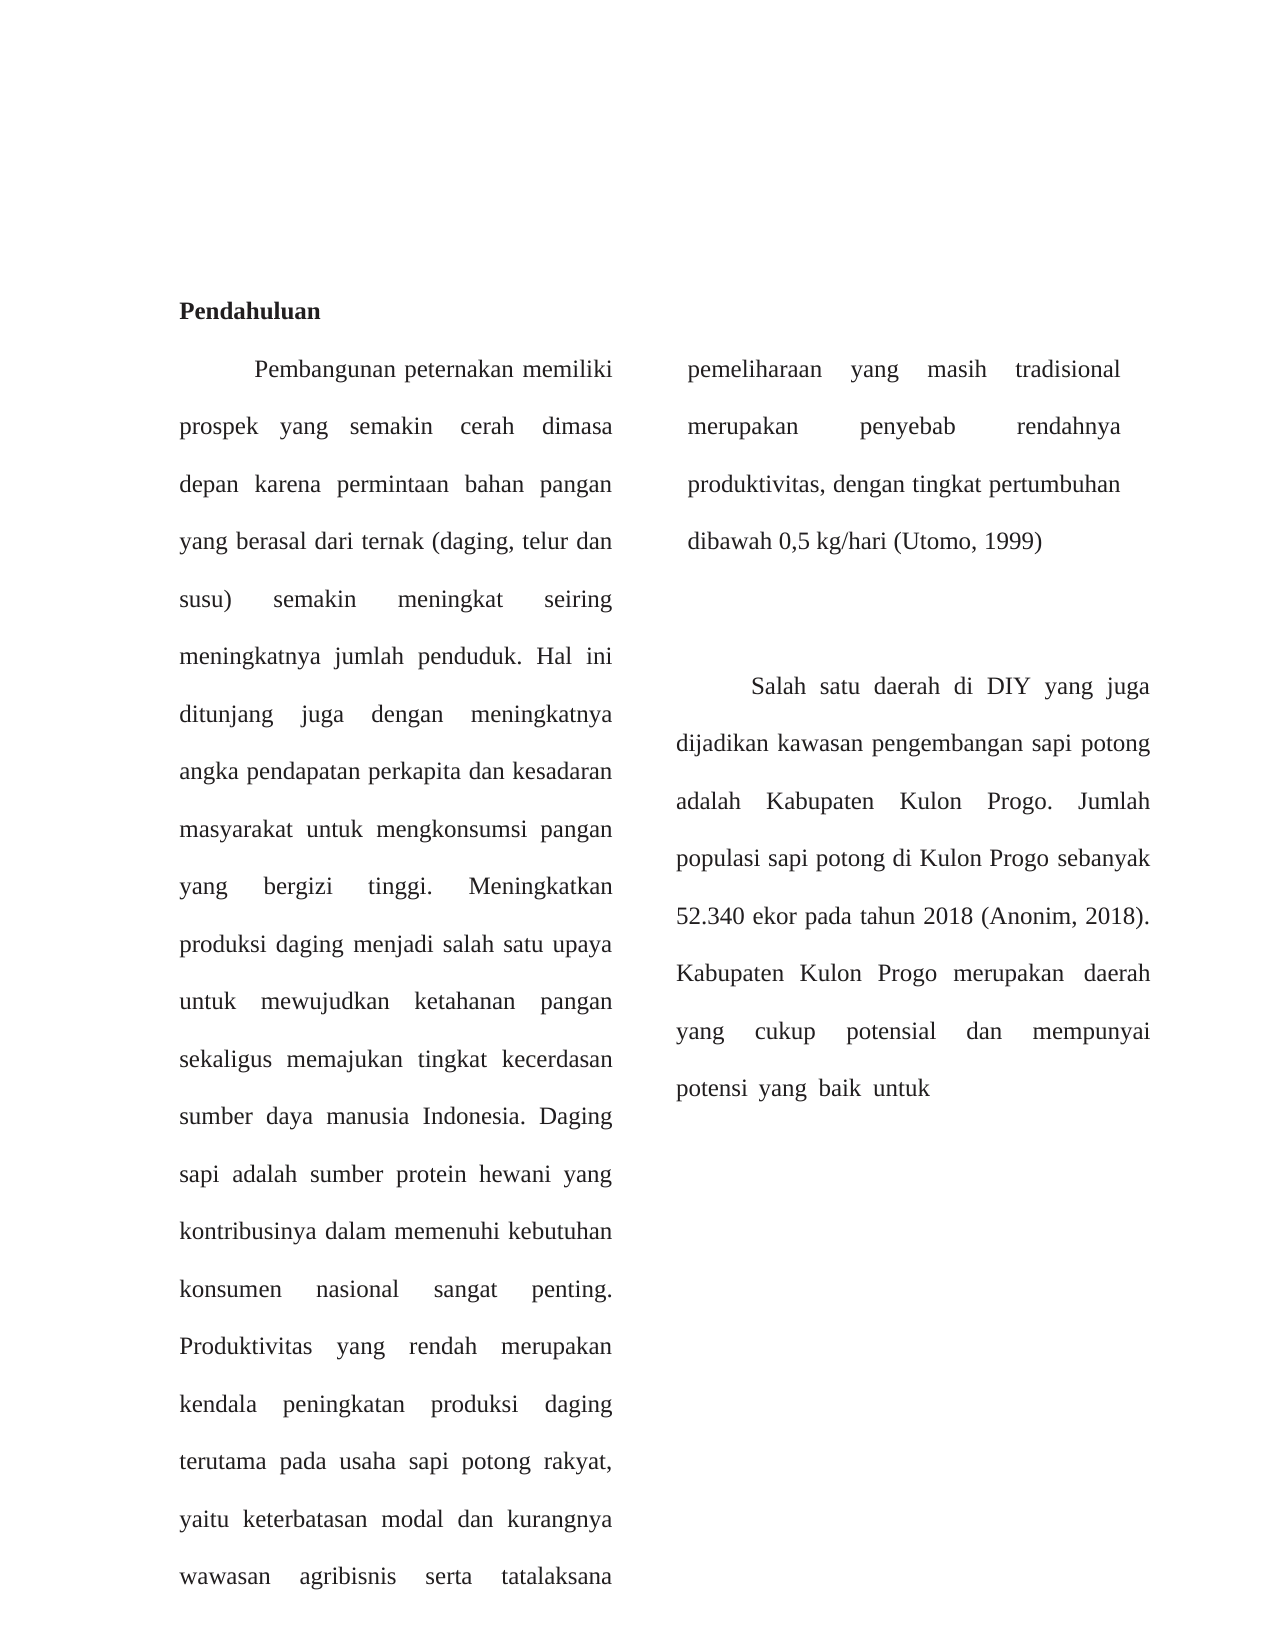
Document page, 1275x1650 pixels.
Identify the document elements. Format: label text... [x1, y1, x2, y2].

text Pembangunan peternakan memiliki prospek yang semakin cerah dimasa depan karena permintaan bahan pangan yang berasal dari ternak (daging, telur dan susu) semakin meningkat seiring meningkatnya jumlah penduduk. Hal ini ditunjang juga dengan meningkatnya angka pendapatan perkapita dan kesadaran masyarakat untuk mengkonsumsi pangan yang bergizi tinggi. Meningkatkan produksi daging menjadi salah satu upaya untuk mewujudkan ketahanan pangan sekaligus memajukan tingkat kecerdasan sumber daya manusia Indonesia. Daging sapi adalah sumber protein hewani yang kontribusinya dalam memenuhi kebutuhan konsumen nasional sangat penting. Produktivitas yang rendah merupakan kendala peningkatan produksi daging terutama pada usaha sapi potong rakyat, yaitu keterbatasan modal dan kurangnya wawasan agribisnis serta tatalaksana pemeliharaan yang masih tradisional merupakan penyebab rendahnya produktivitas, dengan tingkat pertumbuhan dibawah 0,5 kg/hari (Utomo, 1999) [687, 354, 1121, 555]
text Pembangunan peternakan memiliki prospek yang semakin cerah dimasa depan karena permintaan bahan pangan yang berasal dari ternak (daging, telur dan susu) semakin meningkat seiring meningkatnya jumlah penduduk. Hal ini ditunjang juga dengan meningkatnya angka pendapatan perkapita dan kesadaran masyarakat untuk mengkonsumsi pangan yang bergizi tinggi. Meningkatkan produksi daging menjadi salah satu upaya untuk mewujudkan ketahanan pangan sekaligus memajukan tingkat kecerdasan sumber daya manusia Indonesia. Daging sapi adalah sumber protein hewani yang kontribusinya dalam memenuhi kebutuhan konsumen nasional sangat penting. Produktivitas yang rendah merupakan kendala peningkatan produksi daging terutama pada usaha sapi potong rakyat, yaitu keterbatasan modal dan kurangnya wawasan agribisnis serta tatalaksana pemeliharaan yang masih tradisional merupakan penyebab rendahnya produktivitas, dengan tingkat pertumbuhan dibawah 0,5 kg/hari (Utomo, 1999) [179, 354, 612, 1590]
text Salah satu daerah di DIY yang juga dijadikan kawasan pengembangan sapi potong adalah Kabupaten Kulon Progo. Jumlah populasi sapi potong di Kulon Progo sebanyak 52.340 ekor pada tahun 2018 (Anonim, 2018). Kabupaten Kulon Progo merupakan daerah yang cukup potensial dan mempunyai potensi yang baik untuk [676, 671, 1150, 1102]
text Pendahuluan [179, 296, 642, 325]
